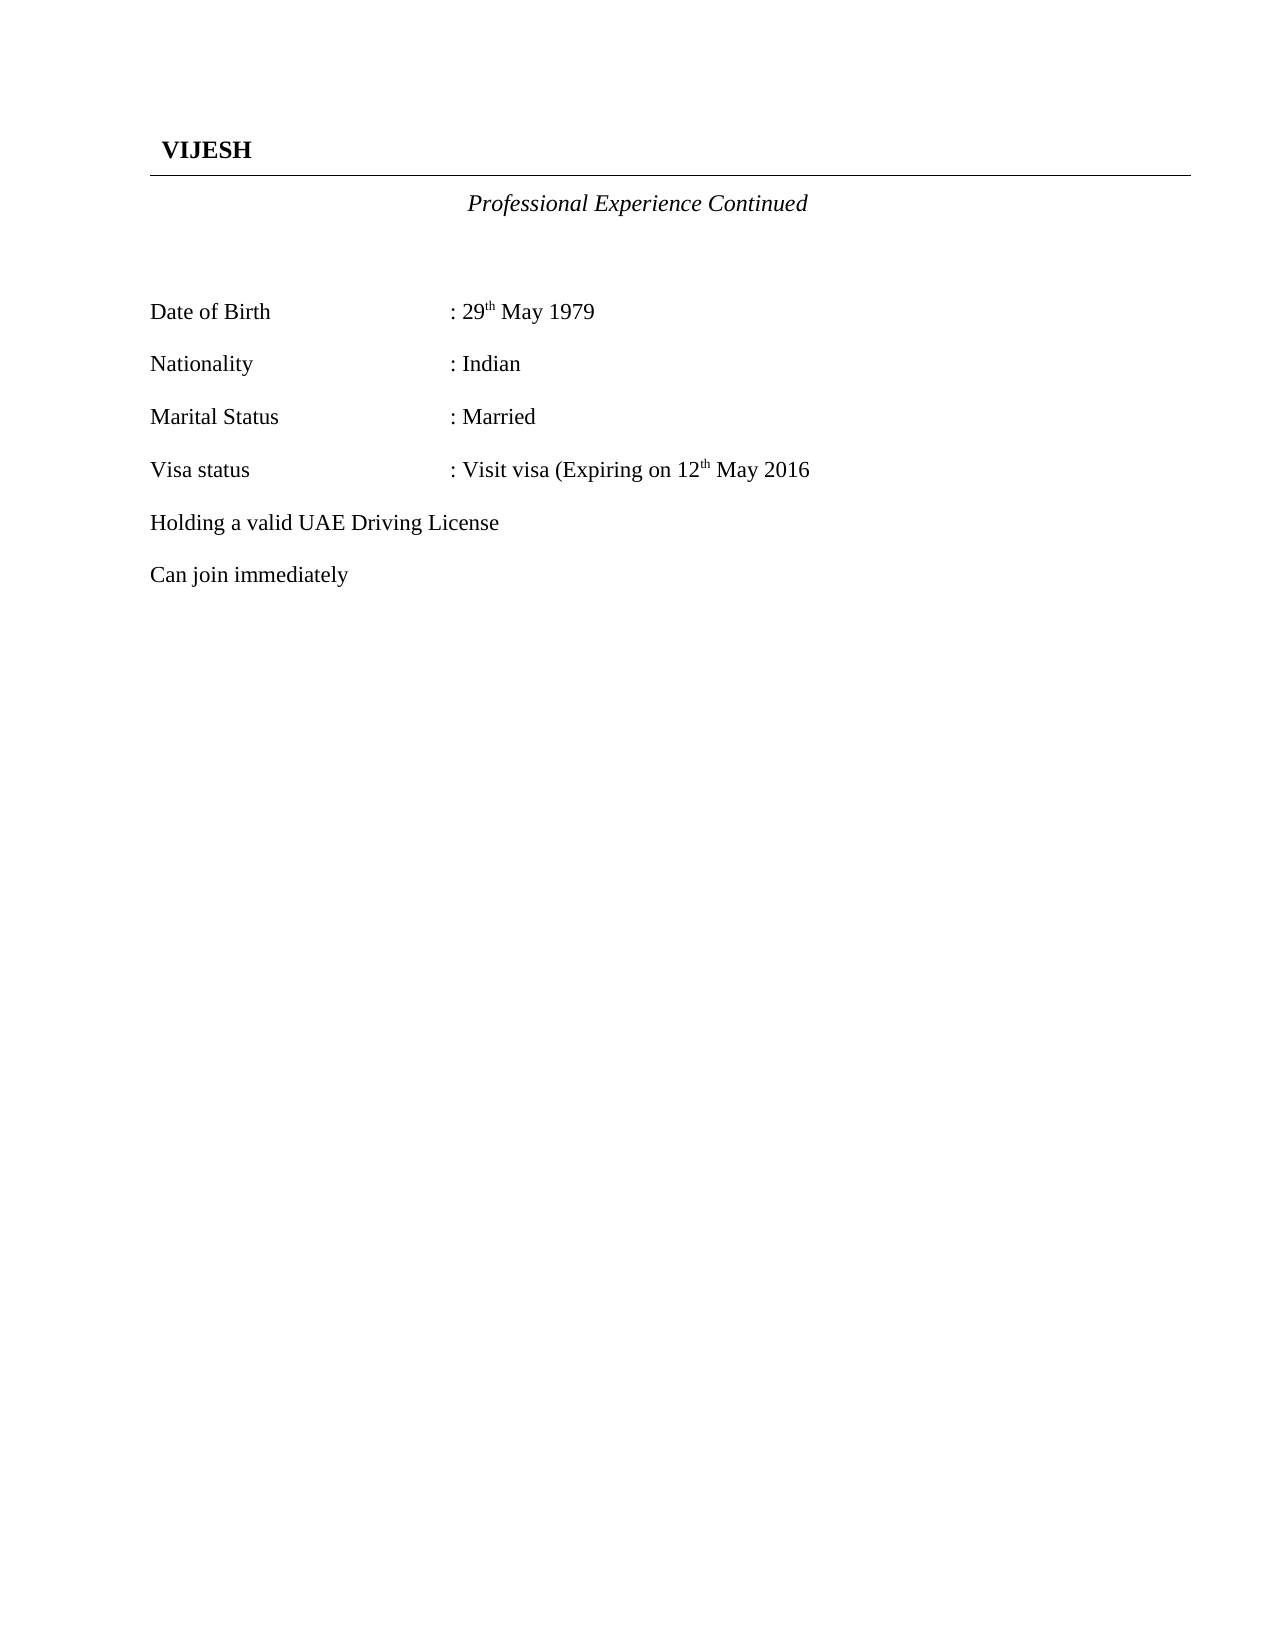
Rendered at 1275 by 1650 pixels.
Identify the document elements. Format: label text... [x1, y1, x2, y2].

text Holding a valid UAE Driving License [150, 508, 1125, 535]
text Can join immediately [150, 561, 1125, 588]
text Date of Birth : 29th May 1979 [150, 298, 1125, 324]
text Marital Status : Married [150, 403, 1125, 429]
text Nationality : Indian [150, 350, 1125, 377]
text Visa status : Visit visa (Expiring on 12th May 2016 [150, 456, 1125, 482]
